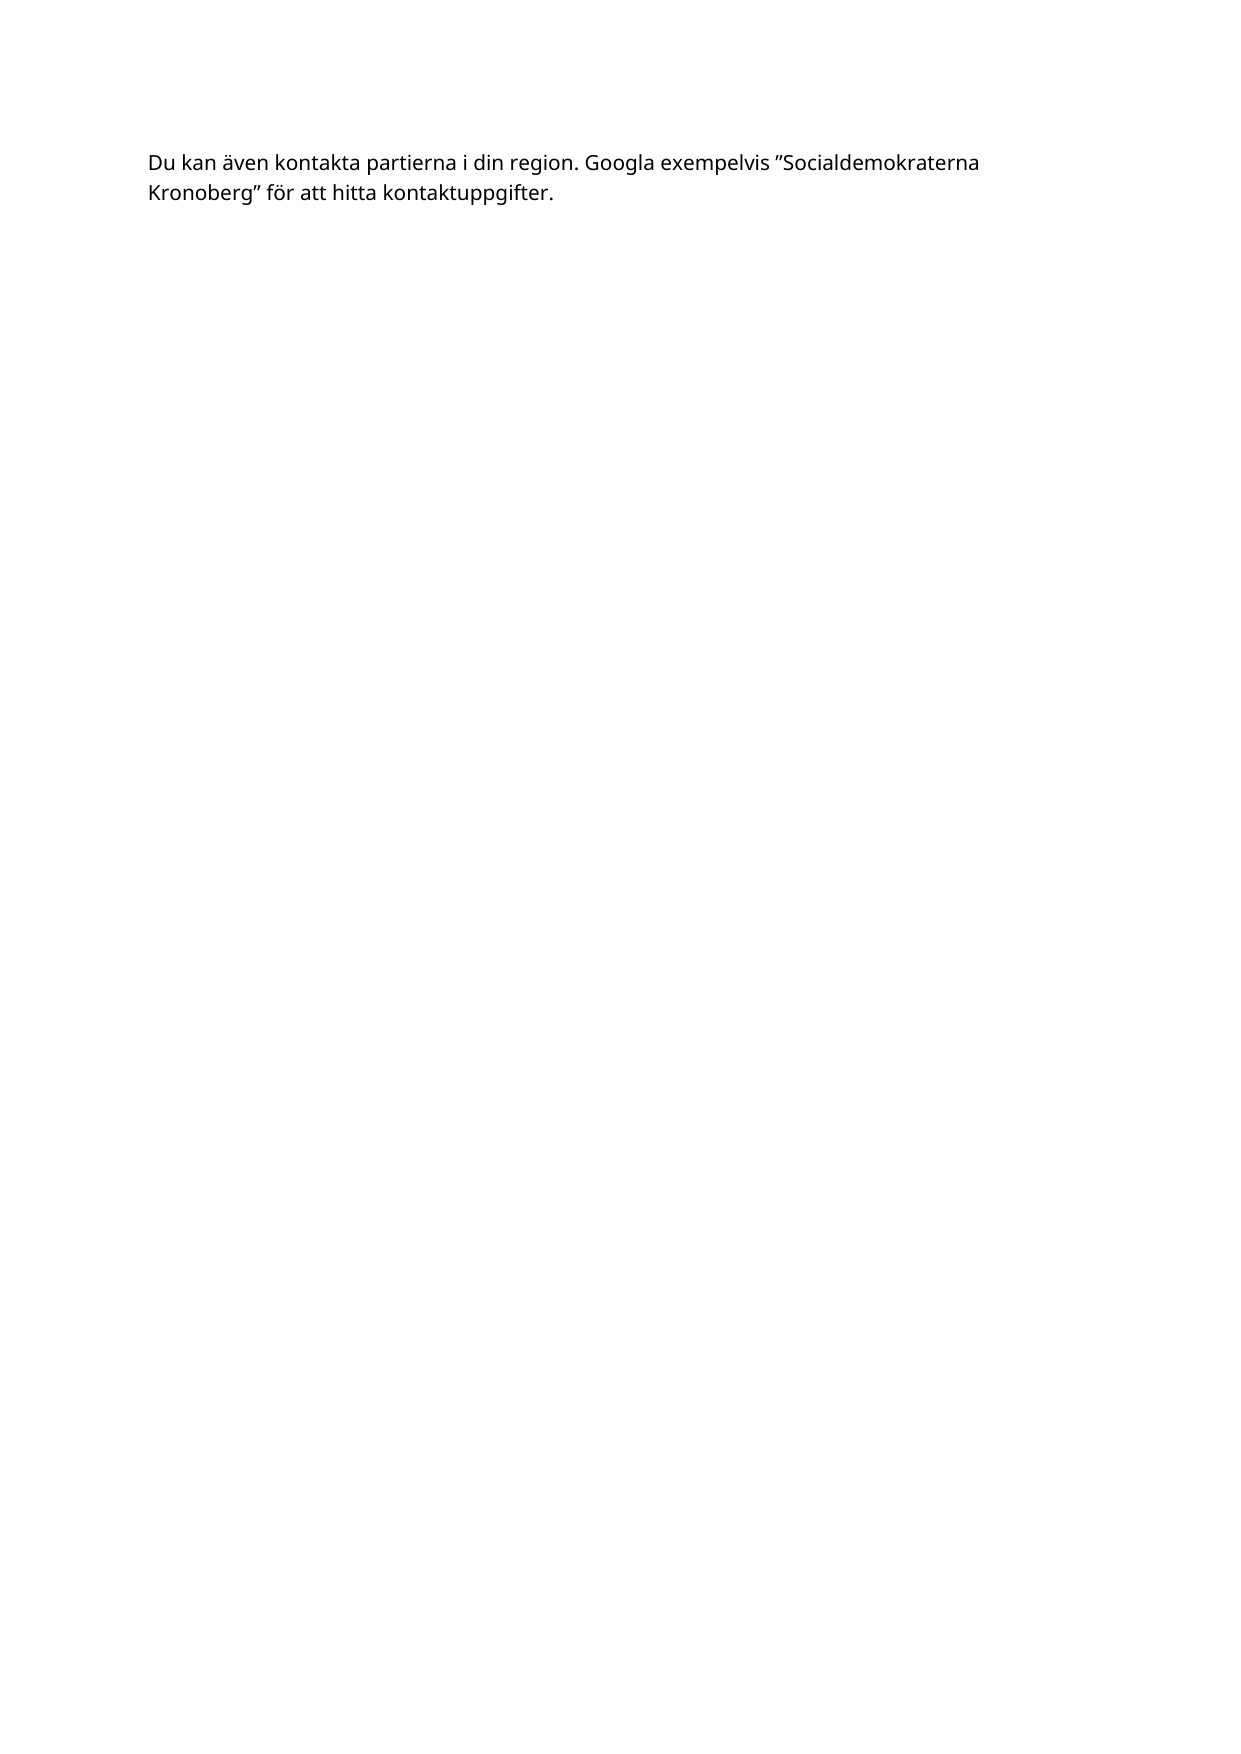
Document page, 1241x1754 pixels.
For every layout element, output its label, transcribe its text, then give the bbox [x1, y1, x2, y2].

text Du kan även kontakta partierna i din region. Googla exempelvis ”Socialdemokraterna Kronoberg” för att hitta kontaktuppgifter. [148, 148, 1093, 207]
